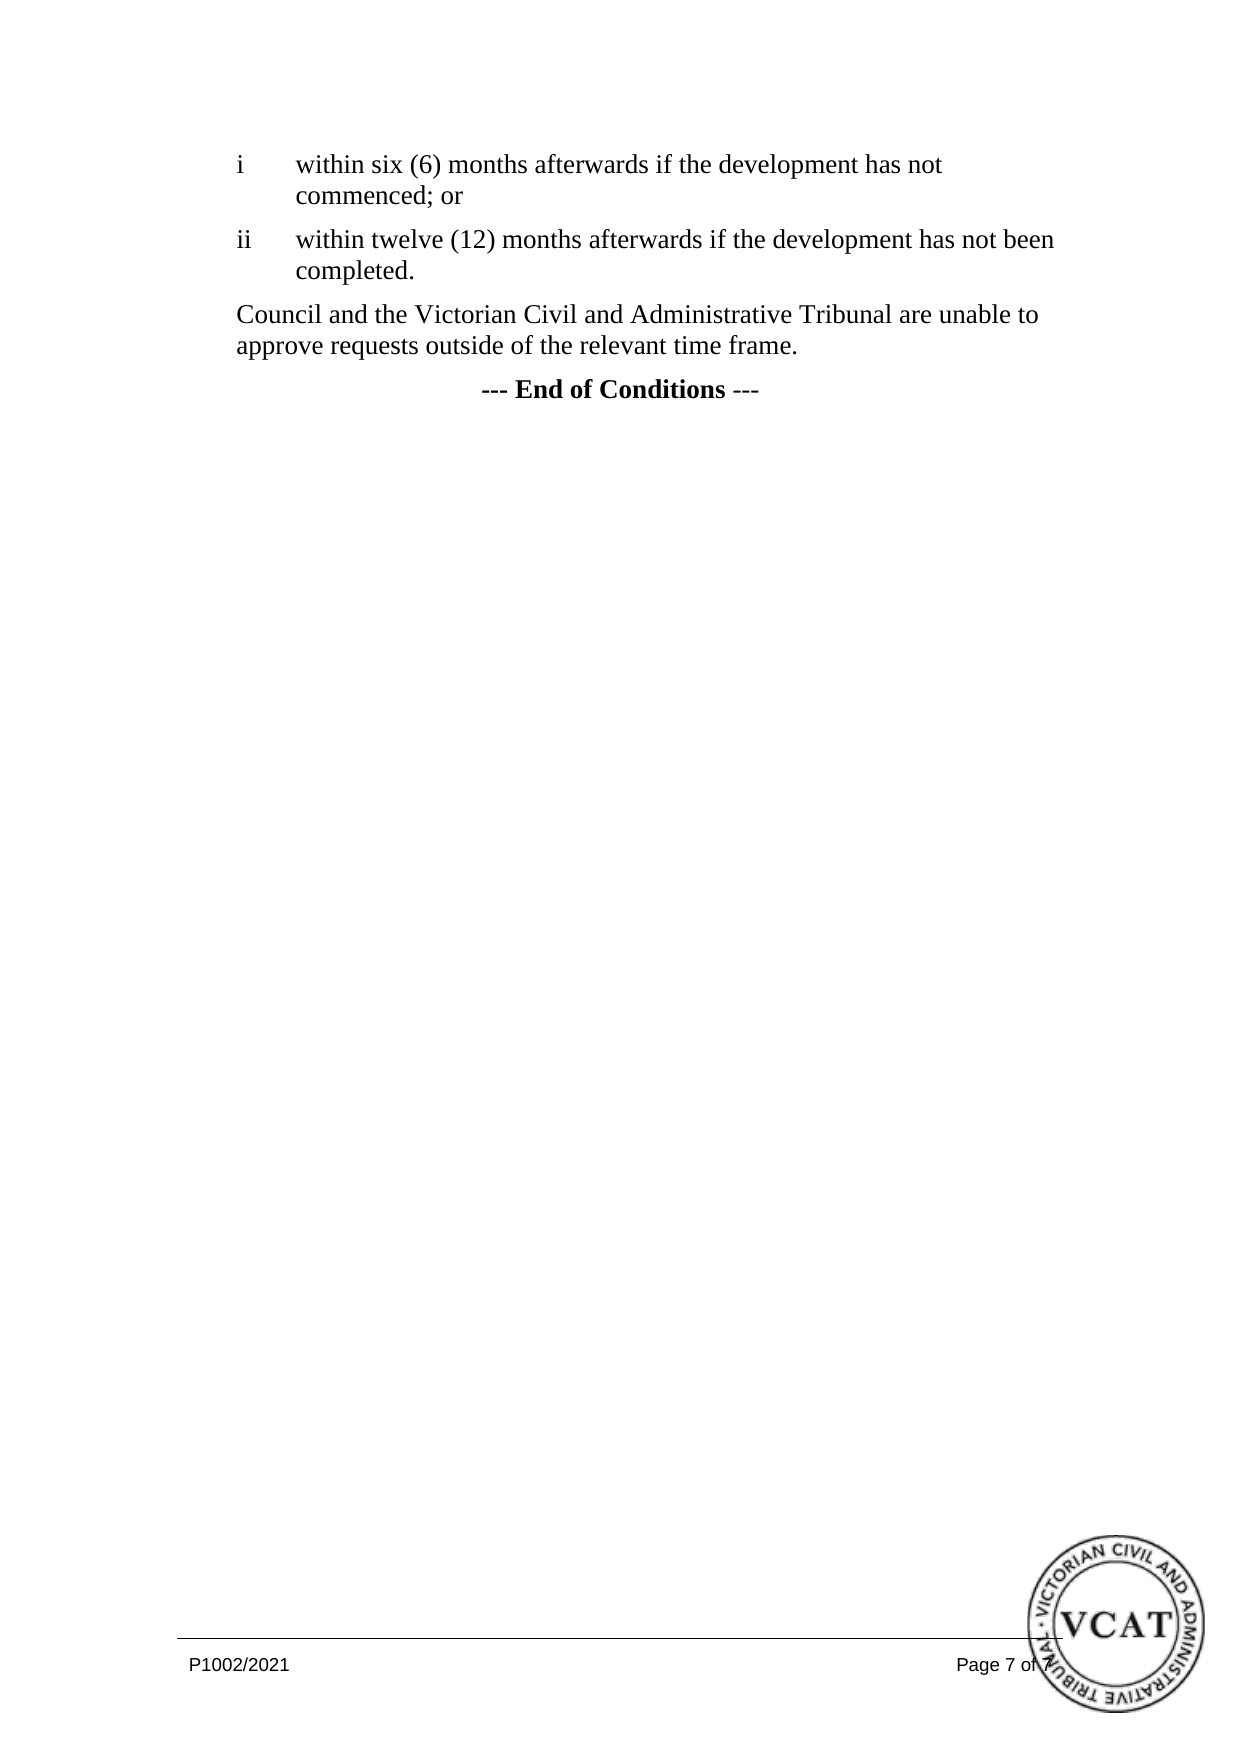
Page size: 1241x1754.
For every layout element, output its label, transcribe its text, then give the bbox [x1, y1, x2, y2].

text --- End of Conditions --- [177, 373, 1063, 404]
picture [1027, 1535, 1205, 1713]
text within twelve (12) months afterwards if the development has not been completed. [236, 223, 1063, 285]
text Council and the Victorian Civil and Administrative Tribunal are unable to approve requests outside of the relevant time frame. [236, 298, 1063, 360]
text within six (6) months afterwards if the development has not commenced; or [236, 148, 1063, 210]
